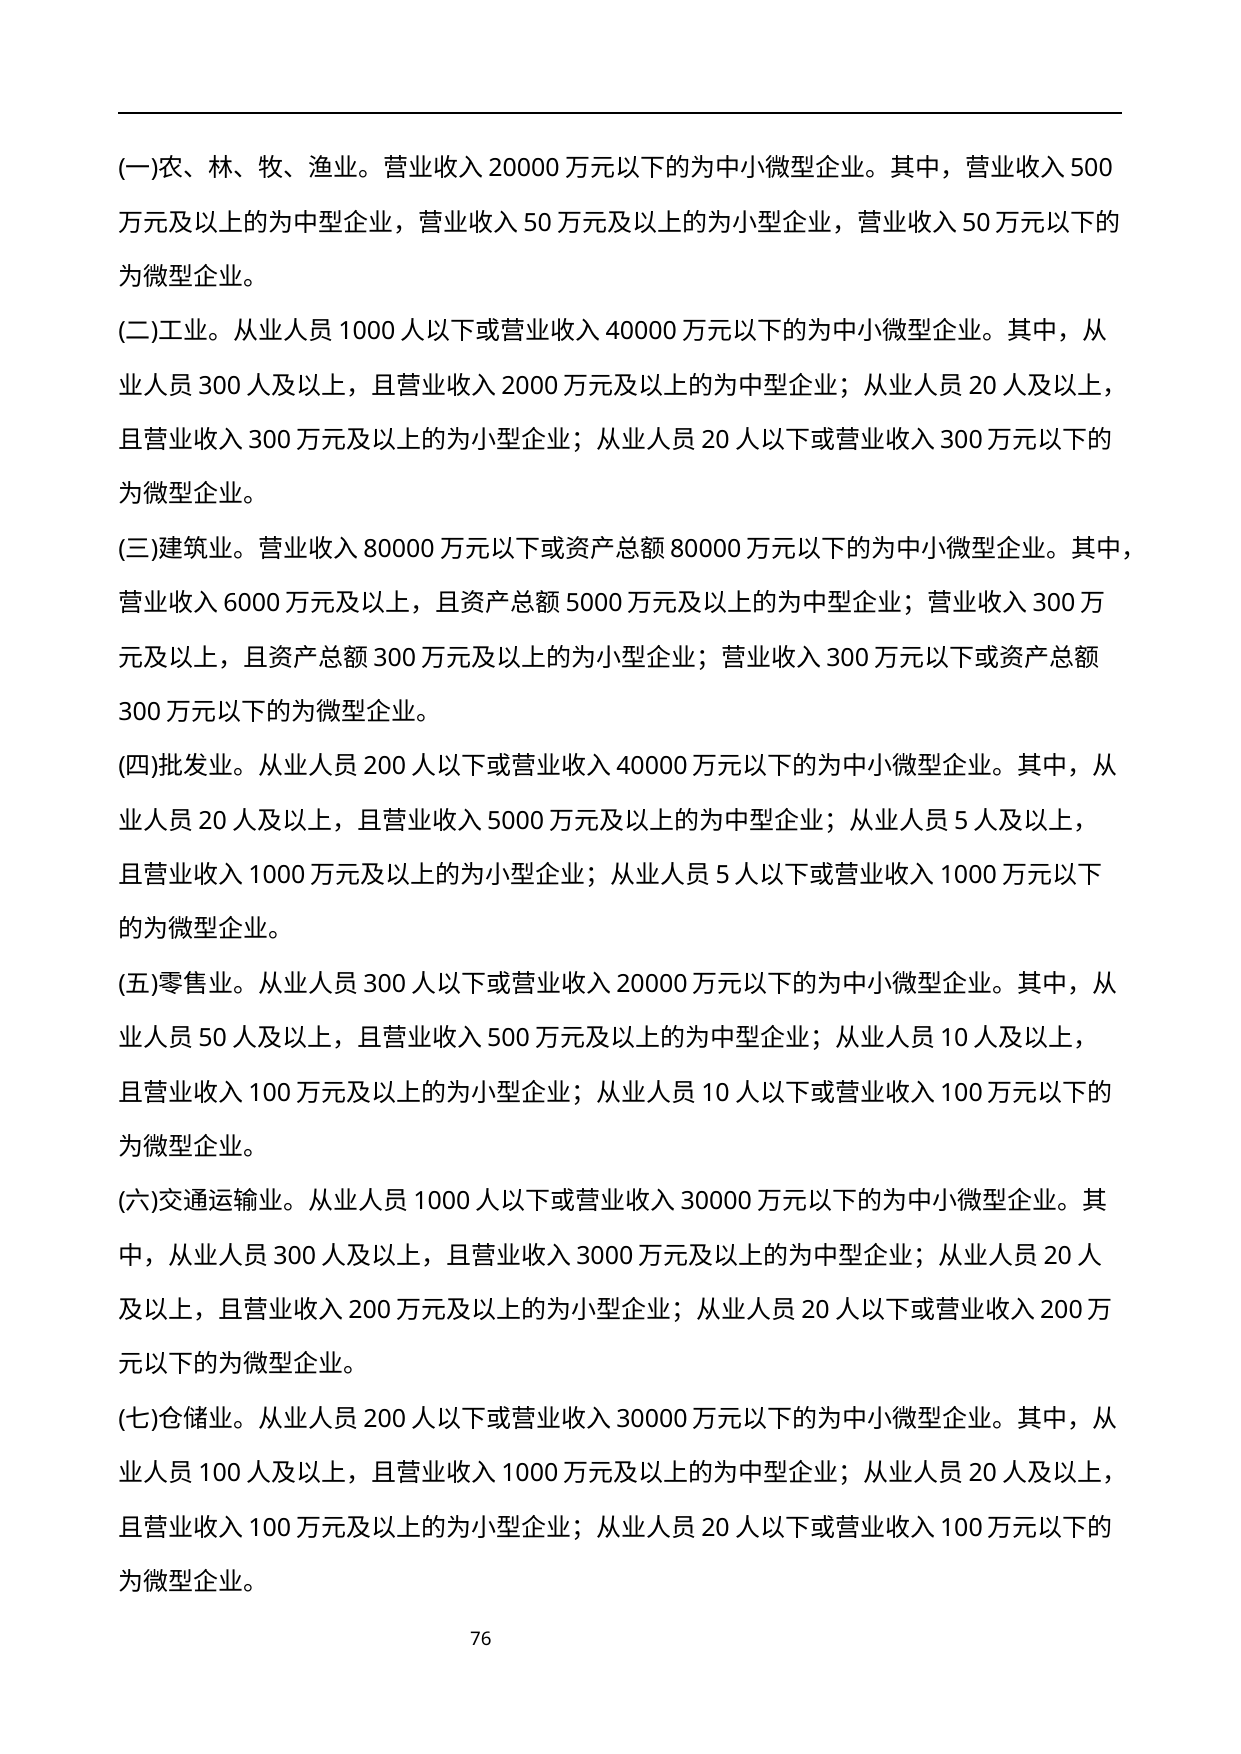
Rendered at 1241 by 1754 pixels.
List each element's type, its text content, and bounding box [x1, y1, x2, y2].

text (六)交通运输业。从业人员1000人以下或营业收入30000万元以下的为中小微型企业。其中，从业人员300人及以上，且营业收入3000万元及以上的为中型企业；从业人员20人及以上，且营业收入200万元及以上的为小型企业；从业人员20人以下或营业收入200万元以下的为微型企业。 [118, 1181, 1122, 1380]
text (一)农、林、牧、渔业。营业收入20000万元以下的为中小微型企业。其中，营业收入500万元及以上的为中型企业，营业收入50万元及以上的为小型企业，营业收入50万元以下的为微型企业。 [118, 148, 1122, 293]
text (四)批发业。从业人员200人以下或营业收入40000万元以下的为中小微型企业。其中，从业人员20人及以上，且营业收入5000万元及以上的为中型企业；从业人员5人及以上，且营业收入1000万元及以上的为小型企业；从业人员5人以下或营业收入1000万元以下的为微型企业。 [118, 746, 1122, 945]
text (三)建筑业。营业收入80000万元以下或资产总额80000万元以下的为中小微型企业。其中，营业收入6000万元及以上，且资产总额5000万元及以上的为中型企业；营业收入300万元及以上，且资产总额300万元及以上的为小型企业；营业收入300万元以下或资产总额300万元以下的为微型企业。 [118, 528, 1122, 728]
text (二)工业。从业人员1000人以下或营业收入40000万元以下的为中小微型企业。其中，从业人员300人及以上，且营业收入2000万元及以上的为中型企业；从业人员20人及以上，且营业收入300万元及以上的为小型企业；从业人员20人以下或营业收入300万元以下的为微型企业。 [118, 311, 1122, 510]
text (七)仓储业。从业人员200人以下或营业收入30000万元以下的为中小微型企业。其中，从业人员100人及以上，且营业收入1000万元及以上的为中型企业；从业人员20人及以上，且营业收入100万元及以上的为小型企业；从业人员20人以下或营业收入100万元以下的为微型企业。 [118, 1398, 1122, 1598]
text (五)零售业。从业人员300人以下或营业收入20000万元以下的为中小微型企业。其中，从业人员50人及以上，且营业收入500万元及以上的为中型企业；从业人员10人及以上，且营业收入100万元及以上的为小型企业；从业人员10人以下或营业收入100万元以下的为微型企业。 [118, 963, 1122, 1163]
